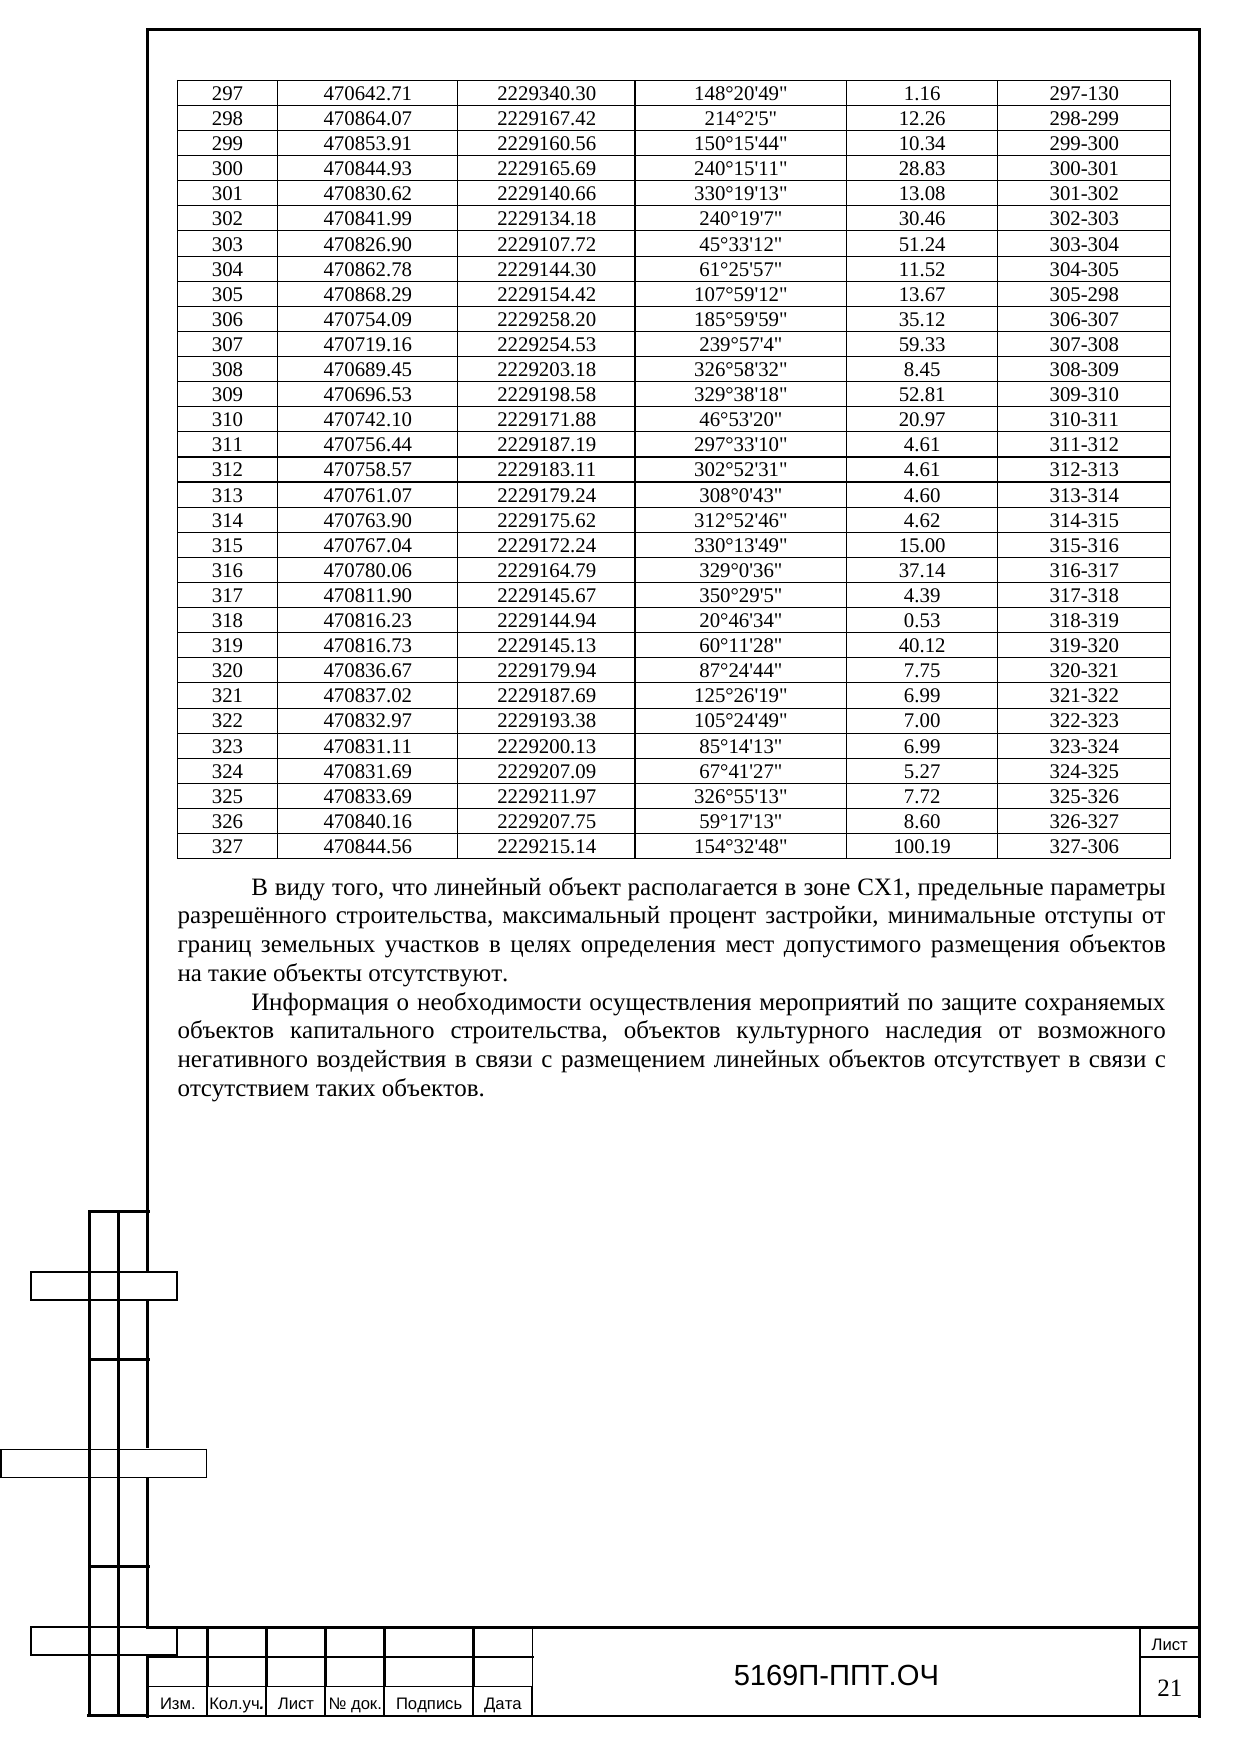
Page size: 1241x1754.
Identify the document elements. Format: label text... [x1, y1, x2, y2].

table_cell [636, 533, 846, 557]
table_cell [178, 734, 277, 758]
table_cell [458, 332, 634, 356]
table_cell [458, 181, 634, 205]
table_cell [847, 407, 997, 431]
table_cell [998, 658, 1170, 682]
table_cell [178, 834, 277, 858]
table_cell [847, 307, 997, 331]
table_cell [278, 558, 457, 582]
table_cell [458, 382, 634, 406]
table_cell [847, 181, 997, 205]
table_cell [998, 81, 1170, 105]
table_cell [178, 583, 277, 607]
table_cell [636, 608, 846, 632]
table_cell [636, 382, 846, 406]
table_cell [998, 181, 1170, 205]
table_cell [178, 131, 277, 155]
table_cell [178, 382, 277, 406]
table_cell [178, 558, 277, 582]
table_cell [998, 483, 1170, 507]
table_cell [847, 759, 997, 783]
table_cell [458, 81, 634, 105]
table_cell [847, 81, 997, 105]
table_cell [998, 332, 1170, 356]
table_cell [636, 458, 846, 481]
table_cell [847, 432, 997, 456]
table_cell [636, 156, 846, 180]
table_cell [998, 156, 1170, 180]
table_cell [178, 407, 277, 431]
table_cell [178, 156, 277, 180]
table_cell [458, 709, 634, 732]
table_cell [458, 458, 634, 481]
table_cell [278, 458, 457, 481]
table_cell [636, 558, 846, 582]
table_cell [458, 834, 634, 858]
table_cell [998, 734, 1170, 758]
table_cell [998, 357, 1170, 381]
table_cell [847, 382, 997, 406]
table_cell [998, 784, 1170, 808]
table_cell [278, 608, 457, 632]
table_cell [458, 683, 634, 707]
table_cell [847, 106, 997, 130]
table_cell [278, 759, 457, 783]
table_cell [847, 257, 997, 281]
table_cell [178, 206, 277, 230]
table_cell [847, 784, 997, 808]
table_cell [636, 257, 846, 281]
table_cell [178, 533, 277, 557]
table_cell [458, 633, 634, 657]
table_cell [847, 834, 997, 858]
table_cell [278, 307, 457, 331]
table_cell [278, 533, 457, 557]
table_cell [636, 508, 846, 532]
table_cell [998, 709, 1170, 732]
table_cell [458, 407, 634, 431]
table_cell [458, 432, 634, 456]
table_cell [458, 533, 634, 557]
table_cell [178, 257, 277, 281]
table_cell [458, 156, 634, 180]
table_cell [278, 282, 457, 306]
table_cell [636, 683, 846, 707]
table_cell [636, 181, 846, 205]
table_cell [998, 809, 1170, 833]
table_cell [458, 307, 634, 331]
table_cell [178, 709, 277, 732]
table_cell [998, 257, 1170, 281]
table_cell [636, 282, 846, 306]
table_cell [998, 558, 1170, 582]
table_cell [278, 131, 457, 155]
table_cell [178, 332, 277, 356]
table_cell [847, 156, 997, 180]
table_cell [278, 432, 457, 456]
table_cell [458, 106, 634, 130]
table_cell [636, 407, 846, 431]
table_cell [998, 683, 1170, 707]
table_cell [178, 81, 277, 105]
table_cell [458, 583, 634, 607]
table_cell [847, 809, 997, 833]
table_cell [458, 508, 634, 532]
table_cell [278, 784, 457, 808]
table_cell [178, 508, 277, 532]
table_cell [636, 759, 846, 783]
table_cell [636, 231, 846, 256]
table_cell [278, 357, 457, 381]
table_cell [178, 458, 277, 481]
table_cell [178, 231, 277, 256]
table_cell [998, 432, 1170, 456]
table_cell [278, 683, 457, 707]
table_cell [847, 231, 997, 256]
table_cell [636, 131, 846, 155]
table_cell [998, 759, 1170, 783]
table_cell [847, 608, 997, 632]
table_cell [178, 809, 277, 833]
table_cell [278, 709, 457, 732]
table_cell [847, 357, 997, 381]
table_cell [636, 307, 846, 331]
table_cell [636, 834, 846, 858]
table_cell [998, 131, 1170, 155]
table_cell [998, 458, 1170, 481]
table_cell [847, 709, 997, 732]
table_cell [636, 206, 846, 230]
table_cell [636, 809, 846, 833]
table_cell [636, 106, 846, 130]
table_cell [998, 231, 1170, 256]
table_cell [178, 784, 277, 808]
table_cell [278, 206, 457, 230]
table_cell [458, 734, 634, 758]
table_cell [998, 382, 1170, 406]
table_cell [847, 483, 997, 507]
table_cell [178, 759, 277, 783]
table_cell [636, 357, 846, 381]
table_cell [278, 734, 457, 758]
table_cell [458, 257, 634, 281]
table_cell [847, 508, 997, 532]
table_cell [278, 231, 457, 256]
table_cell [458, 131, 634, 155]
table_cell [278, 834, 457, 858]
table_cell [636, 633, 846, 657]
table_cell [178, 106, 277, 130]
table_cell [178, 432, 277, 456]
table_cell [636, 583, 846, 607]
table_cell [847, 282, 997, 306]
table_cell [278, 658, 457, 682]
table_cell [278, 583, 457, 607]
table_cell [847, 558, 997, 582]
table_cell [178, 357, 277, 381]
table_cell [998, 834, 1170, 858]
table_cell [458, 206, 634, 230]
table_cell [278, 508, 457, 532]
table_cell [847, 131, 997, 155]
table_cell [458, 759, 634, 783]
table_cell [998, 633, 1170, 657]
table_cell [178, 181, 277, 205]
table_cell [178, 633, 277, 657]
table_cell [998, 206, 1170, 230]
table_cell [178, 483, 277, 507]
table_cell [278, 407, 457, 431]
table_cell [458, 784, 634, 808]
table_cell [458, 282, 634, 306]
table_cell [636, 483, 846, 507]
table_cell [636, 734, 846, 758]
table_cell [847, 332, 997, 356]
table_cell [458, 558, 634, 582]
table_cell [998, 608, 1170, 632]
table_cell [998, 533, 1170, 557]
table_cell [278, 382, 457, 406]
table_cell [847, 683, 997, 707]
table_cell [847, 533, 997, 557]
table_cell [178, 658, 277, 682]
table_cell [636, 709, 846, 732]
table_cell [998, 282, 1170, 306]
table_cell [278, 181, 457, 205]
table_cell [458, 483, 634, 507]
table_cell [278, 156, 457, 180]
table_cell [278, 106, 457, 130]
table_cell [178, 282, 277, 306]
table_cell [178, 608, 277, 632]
text Информация о необходимости осуществления мероприятий по защите сохраняемых объектов капитального строительства, объектов культурного наследия от возможного негативного воздействия в связи с размещением линейных объектов отсутствует в связи с отсутствием таких объектов. [177, 987, 1167, 1102]
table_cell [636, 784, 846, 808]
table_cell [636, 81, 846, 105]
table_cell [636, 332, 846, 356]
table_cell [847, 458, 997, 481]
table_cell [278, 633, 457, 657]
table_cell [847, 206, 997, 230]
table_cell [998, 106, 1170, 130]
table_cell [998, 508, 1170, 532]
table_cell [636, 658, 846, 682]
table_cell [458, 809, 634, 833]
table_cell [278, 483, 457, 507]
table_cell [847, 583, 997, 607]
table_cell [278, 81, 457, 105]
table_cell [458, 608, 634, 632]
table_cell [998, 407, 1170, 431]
text В виду того, что линейный объект располагается в зоне СХ1, предельные параметры разрешённого строительства, максимальный процент застройки, минимальные отступы от границ земельных участков в целях определения мест допустимого размещения объектов на такие объекты отсутствуют. [177, 872, 1167, 987]
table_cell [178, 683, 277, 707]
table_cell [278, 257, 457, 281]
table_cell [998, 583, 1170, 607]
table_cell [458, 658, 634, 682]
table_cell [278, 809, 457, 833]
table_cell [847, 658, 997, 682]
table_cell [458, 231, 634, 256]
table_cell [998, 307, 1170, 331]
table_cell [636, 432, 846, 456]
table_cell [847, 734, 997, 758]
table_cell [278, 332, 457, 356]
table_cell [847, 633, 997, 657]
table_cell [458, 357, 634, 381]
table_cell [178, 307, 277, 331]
